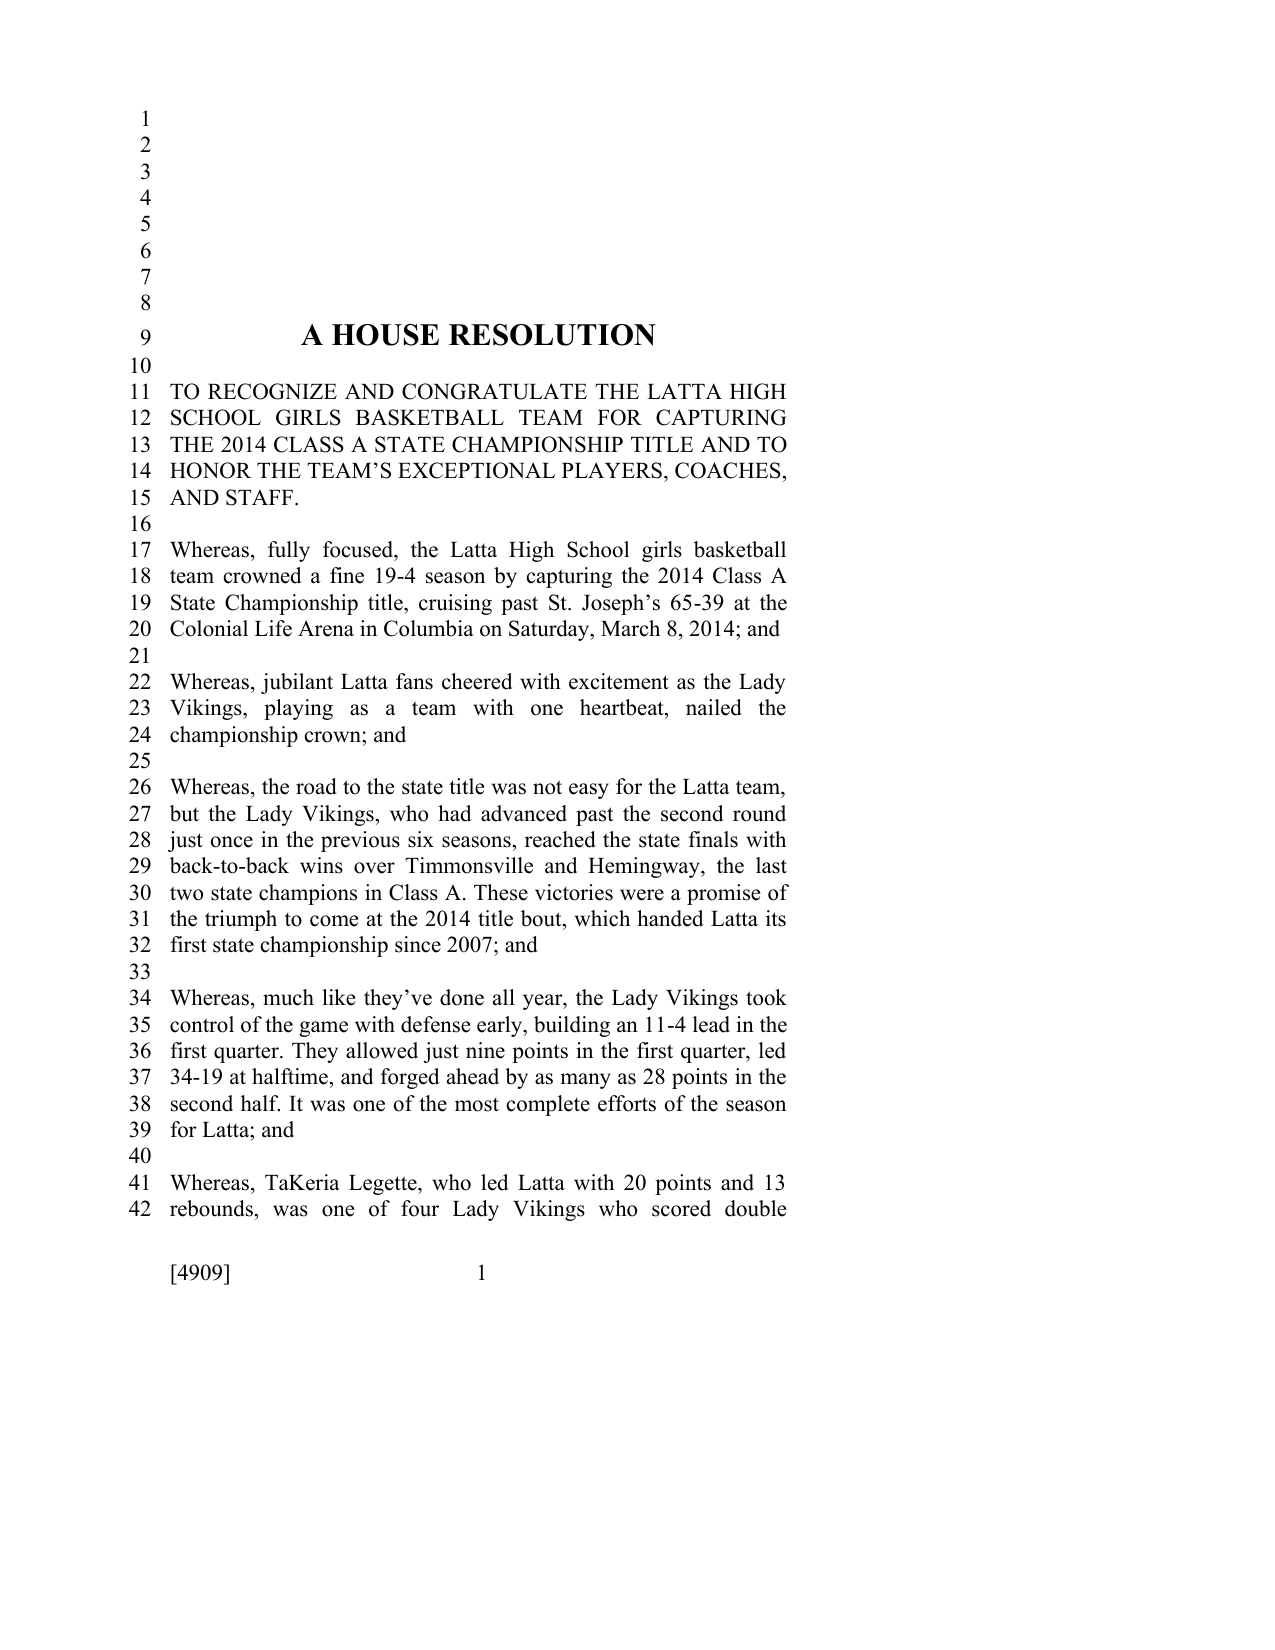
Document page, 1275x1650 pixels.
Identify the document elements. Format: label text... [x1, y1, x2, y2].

text TO RECOGNIZE AND CONGRATULATE THE LATTA HIGH SCHOOL GIRLS BASKETBALL TEAM FOR CAPTURING THE 2014 CLASS A STATE CHAMPIONSHIP TITLE AND TO HONOR THE TEAM’S EXCEPTIONAL PLAYERS, COACHES, AND STAFF. [169, 378, 787, 510]
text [169, 1169, 787, 1221]
text Whereas, jubilant Latta fans cheered with excitement as the Lady Vikings, playing as a team with one heartbeat, nailed the championship crown; and [169, 668, 787, 747]
text Whereas, fully focused, the Latta High School girls basketball team crowned a fine 19-4 season by capturing the 2014 Class A State Championship title, cruising past St. Joseph’s 65-39 at the Colonial Life Arena in Columbia on Saturday, March 8, 2014; and [169, 536, 787, 642]
text Whereas, much like they’ve done all year, the Lady Vikings took control of the game with defense early, building an 11-4 lead in the first quarter. They allowed just nine points in the first quarter, led 34-19 at halftime, and forged ahead by as many as 28 points in the second half. It was one of the most complete efforts of the season for Latta; and [169, 984, 787, 1142]
text Whereas, the road to the state title was not easy for the Latta team, but the Lady Vikings, who had advanced past the second round just once in the previous six seasons, reached the state finals with back-to-back wins over Timmonsville and Hemingway, the last two state champions in Class A. These victories were a promise of the triumph to come at the 2014 title bout, which handed Latta its first state championship since 2007; and [169, 773, 787, 958]
text A HOUSE RESOLUTION [169, 316, 787, 352]
